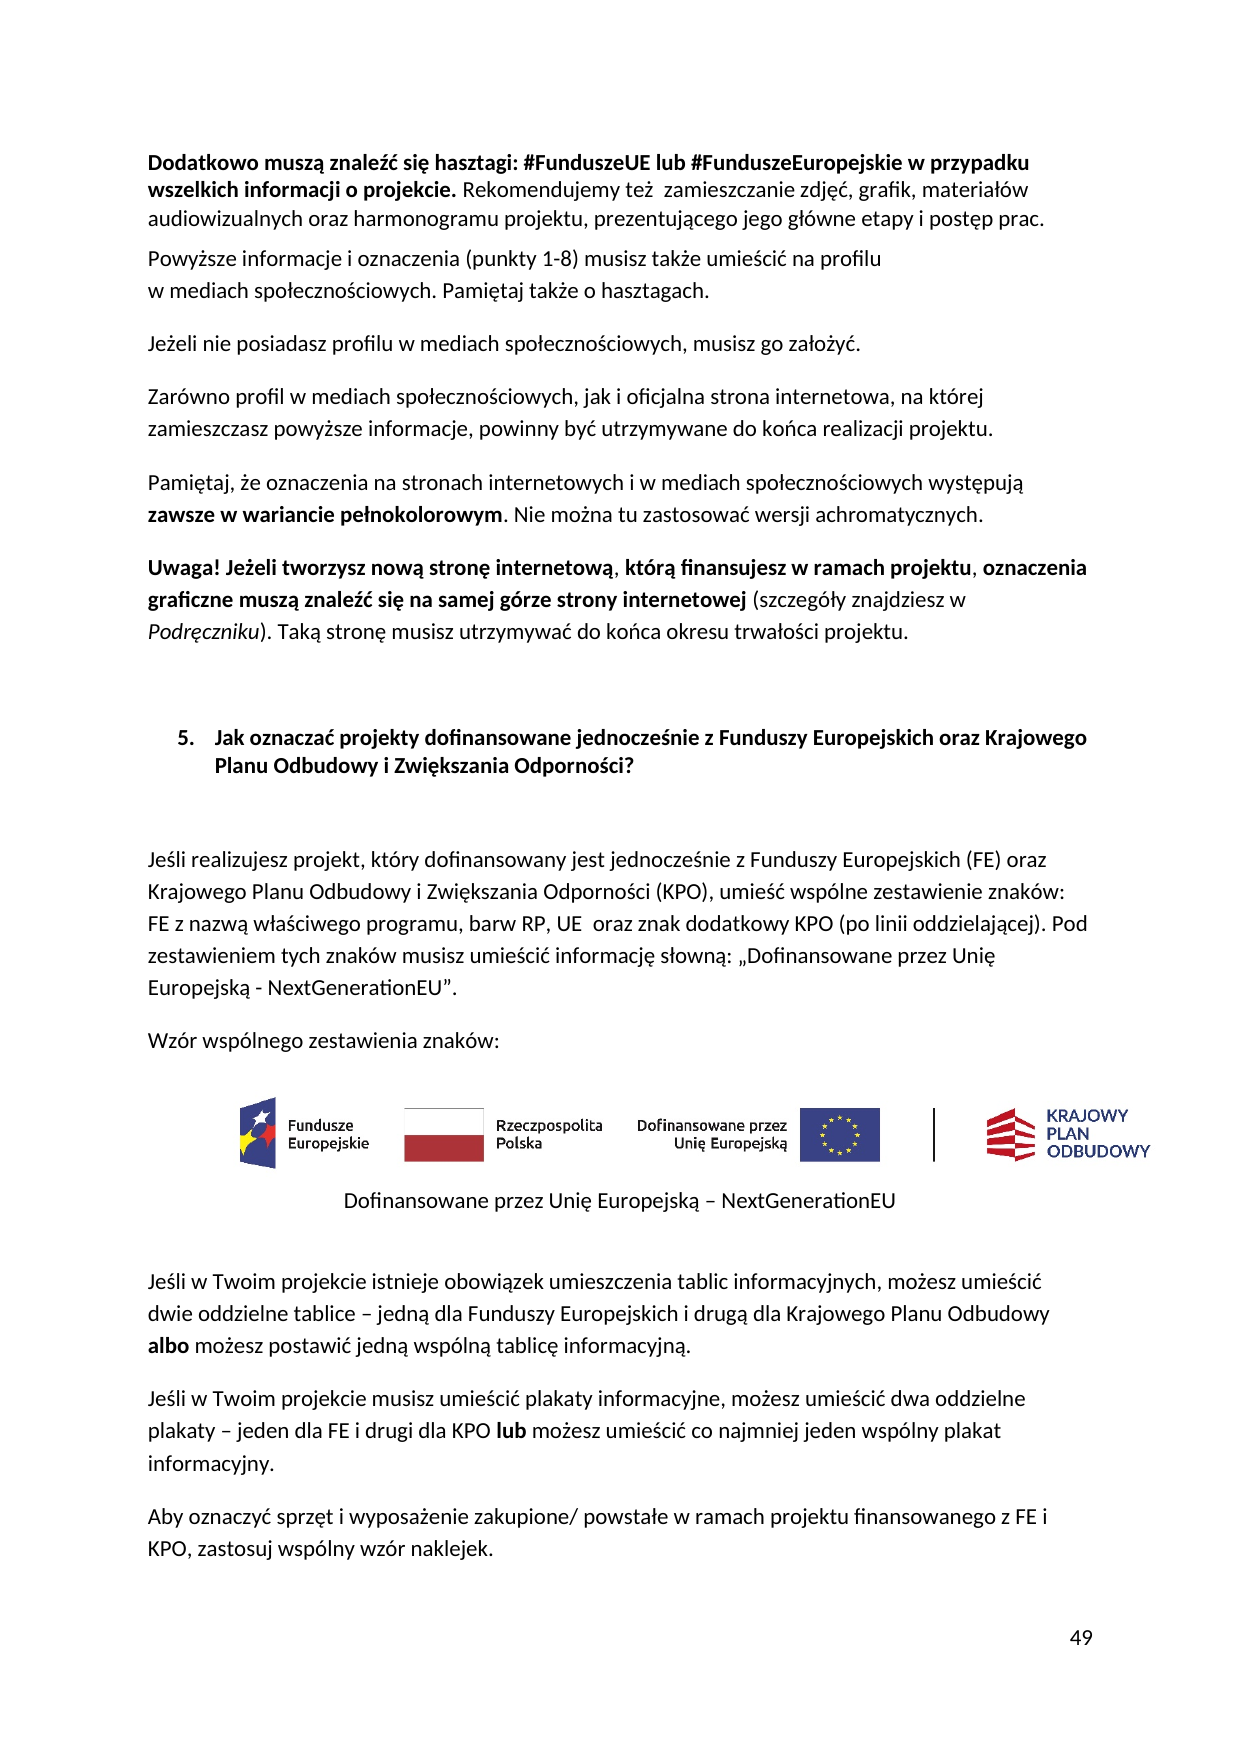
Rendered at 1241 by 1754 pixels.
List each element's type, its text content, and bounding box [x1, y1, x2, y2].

text Aby oznaczyć sprzęt i wyposażenie zakupione/ powstałe w ramach projektu finansowanego z FE i KPO, zastosuj wspólny wzór naklejek. [148, 1502, 1093, 1562]
picture [222, 1079, 1168, 1186]
text Jeżeli nie posiadasz profilu w mediach społecznościowych, musisz go założyć. [148, 329, 1093, 357]
text Uwaga! Jeżeli tworzysz nową stronę internetową, którą finansujesz w ramach projektu, oznaczenia graficzne muszą znaleźć się na samej górze strony internetowej (szczegóły znajdziesz w Podręczniku). Taką stronę musisz utrzymywać do końca okresu trwałości projektu. [148, 553, 1093, 645]
text Pamiętaj, że oznaczenia na stronach internetowych i w mediach społecznościowych występują zawsze w wariancie pełnokolorowym. Nie można tu zastosować wersji achromatycznych. [148, 468, 1093, 528]
text Zarówno profil w mediach społecznościowych, jak i oficjalna strona internetowa, na której zamieszczasz powyższe informacje, powinny być utrzymywane do końca realizacji projektu. [148, 382, 1093, 443]
text Jeśli realizujesz projekt, który dofinansowany jest jednocześnie z Funduszy Europejskich (FE) oraz Krajowego Planu Odbudowy i Zwiększania Odporności (KPO), umieść wspólne zestawienie znaków: FE z nazwą właściwego programu, barw RP, UE oraz znak dodatkowy KPO (po linii oddzielającej). Pod zestawieniem tych znaków musisz umieścić informację słowną: „Dofinansowane przez Unię Europejską - NextGenerationEU”. [148, 845, 1093, 1002]
list Jak oznaczać projekty dofinansowane jednocześnie z Funduszy Europejskich oraz Krajowego Planu Odbudowy i Zwiększania Odporności? [177, 723, 1093, 779]
text Dofinansowane przez Unię Europejską – NextGenerationEU [148, 1186, 1093, 1214]
text Powyższe informacje i oznaczenia (punkty 1-8) musisz także umieścić na profilu w mediach społecznościowych. Pamiętaj także o hasztagach. [148, 244, 1093, 304]
text Jeśli w Twoim projekcie musisz umieścić plakaty informacyjne, możesz umieścić dwa oddzielne plakaty – jeden dla FE i drugi dla KPO lub możesz umieścić co najmniej jeden wspólny plakat informacyjny. [148, 1384, 1093, 1477]
text Jeśli w Twoim projekcie istnieje obowiązek umieszczenia tablic informacyjnych, możesz umieścić dwie oddzielne tablice – jedną dla Funduszy Europejskich i drugą dla Krajowego Planu Odbudowy albo możesz postawić jedną wspólną tablicę informacyjną. [148, 1267, 1093, 1359]
text Wzór wspólnego zestawienia znaków: [148, 1027, 1093, 1054]
text Dodatkowo muszą znaleźć się hasztagi: #FunduszeUE lub #FunduszeEuropejskie w przypadku wszelkich informacji o projekcie. Rekomendujemy też zamieszczanie zdjęć, grafik, materiałów audiowizualnych oraz harmonogramu projektu, prezentującego jego główne etapy i postęp prac. [148, 148, 1093, 232]
